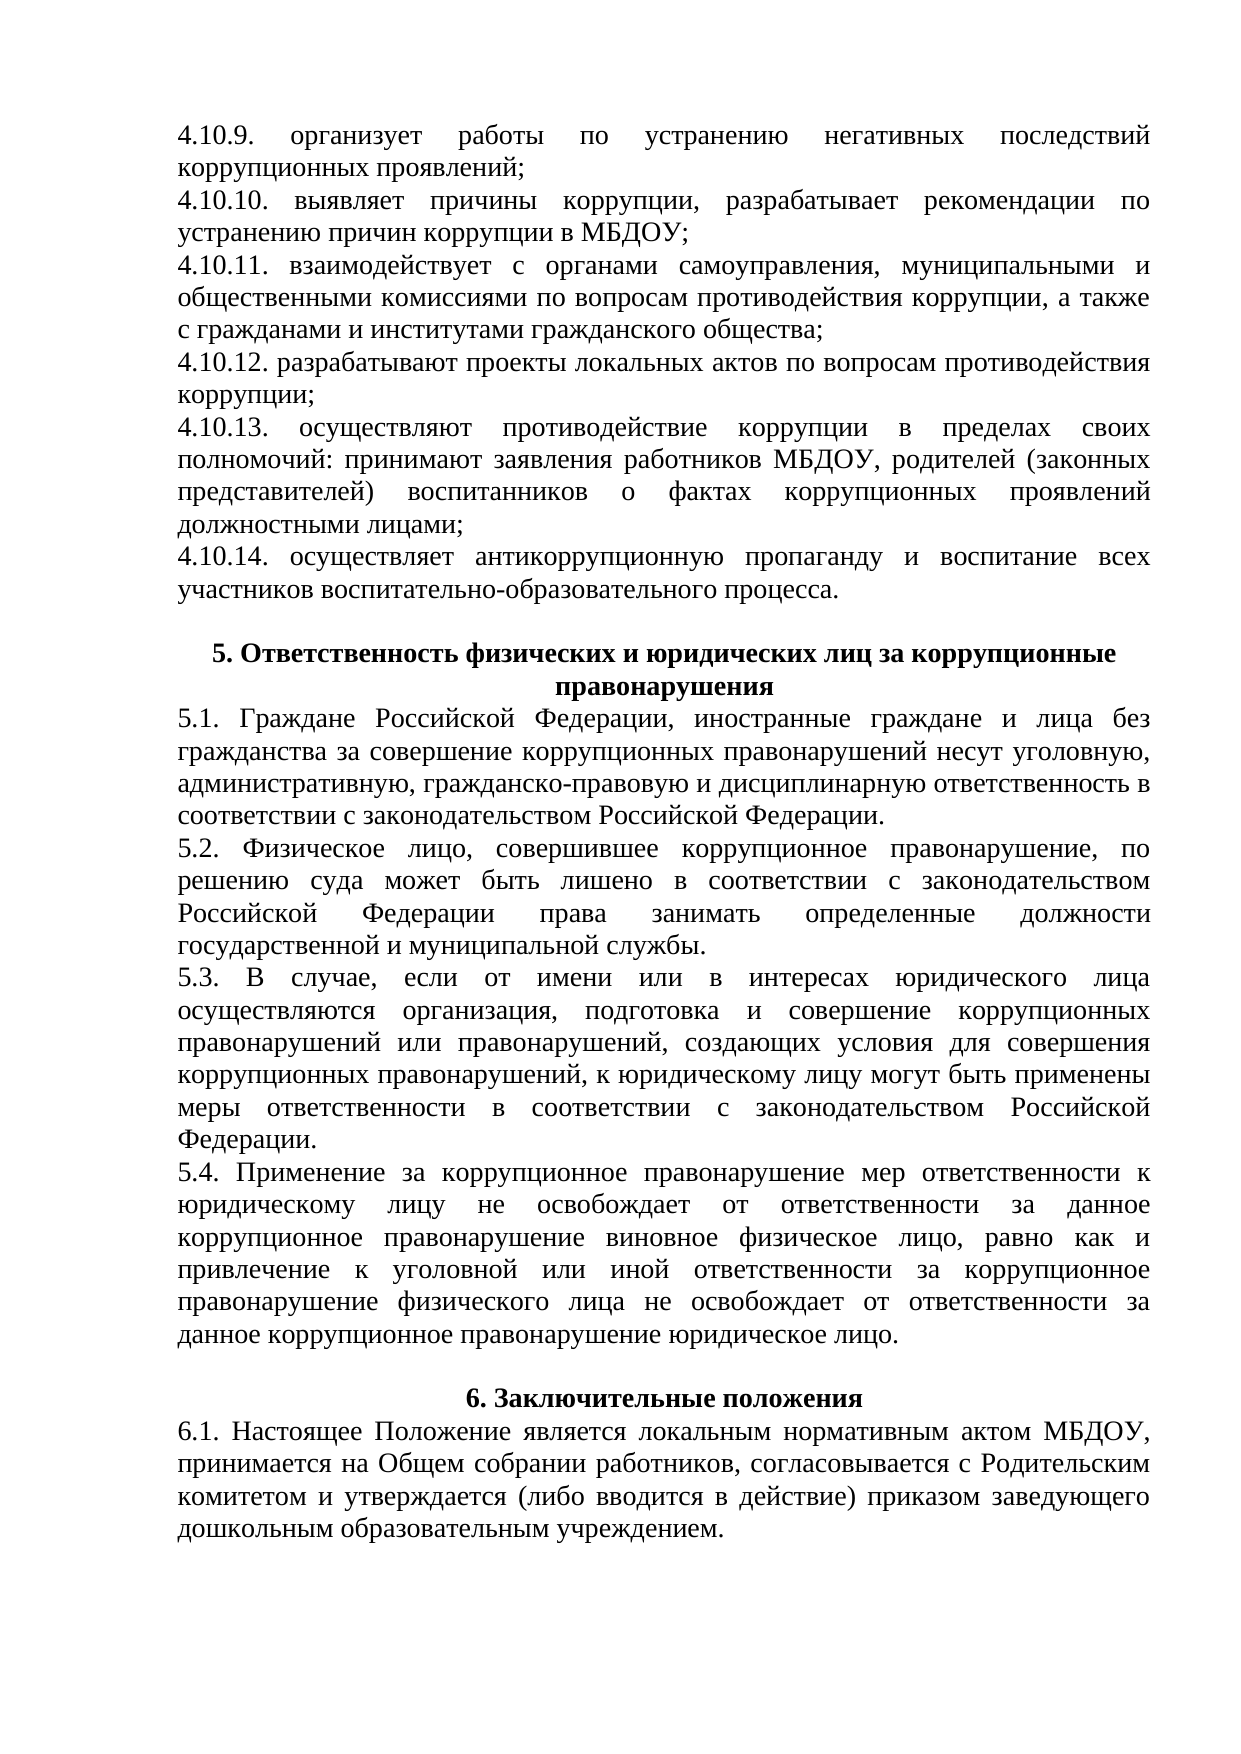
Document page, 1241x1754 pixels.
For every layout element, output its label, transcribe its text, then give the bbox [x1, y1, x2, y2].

text 5.3. В случае, если от имени или в интересах юридического лица осуществляются организация, подготовка и совершение коррупционных правонарушений или правонарушений, создающих условия для совершения коррупционных правонарушений, к юридическому лицу могут быть применены меры ответственности в соответствии с законодательством Российской Федерации. [177, 960, 1152, 1155]
text 6. Заключительные положения [177, 1382, 1152, 1414]
text 5.2. Физическое лицо, совершившее коррупционное правонарушение, по решению суда может быть лишено в соответствии с законодательством Российской Федерации права занимать определенные должности государственной и муниципальной службы. [177, 831, 1152, 960]
text 4.10.13. осуществляют противодействие коррупции в пределах своих полномочий: принимают заявления работников МБДОУ, родителей (законных представителей) воспитанников о фактах коррупционных проявлений должностными лицами; [177, 410, 1152, 539]
text 4.10.14. осуществляет антикоррупционную пропаганду и воспитание всех участников воспитательно-образовательного процесса. [177, 539, 1152, 604]
text 4.10.11. взаимодействует с органами самоуправления, муниципальными и общественными комиссиями по вопросам противодействия коррупции, а также с гражданами и институтами гражданского общества; [177, 248, 1152, 345]
text 4.10.10. выявляет причины коррупции, разрабатывает рекомендации по устранению причин коррупции в МБДОУ; [177, 183, 1152, 248]
text 6.1. Настоящее Положение является локальным нормативным актом МБДОУ, принимается на Общем собрании работников, согласовывается с Родительским комитетом и утверждается (либо вводится в действие) приказом заведующего дошкольным образовательным учреждением. [177, 1414, 1152, 1543]
text 4.10.9. организует работы по устранению негативных последствий коррупционных проявлений; [177, 118, 1152, 183]
text 5.1. Граждане Российской Федерации, иностранные граждане и лица без гражданства за совершение коррупционных правонарушений несут уголовную, административную, гражданско-правовую и дисциплинарную ответственность в соответствии с законодательством Российской Федерации. [177, 701, 1152, 831]
text 5.4. Применение за коррупционное правонарушение мер ответственности к юридическому лицу не освобождает от ответственности за данное коррупционное правонарушение виновное физическое лицо, равно как и привлечение к уголовной или иной ответственности за коррупционное правонарушение физического лица не освобождает от ответственности за данное коррупционное правонарушение юридическое лицо. [177, 1155, 1152, 1349]
text 5. Ответственность физических и юридических лиц за коррупционные правонарушения [177, 636, 1152, 701]
text 4.10.12. разрабатывают проекты локальных актов по вопросам противодействия коррупции; [177, 345, 1152, 410]
